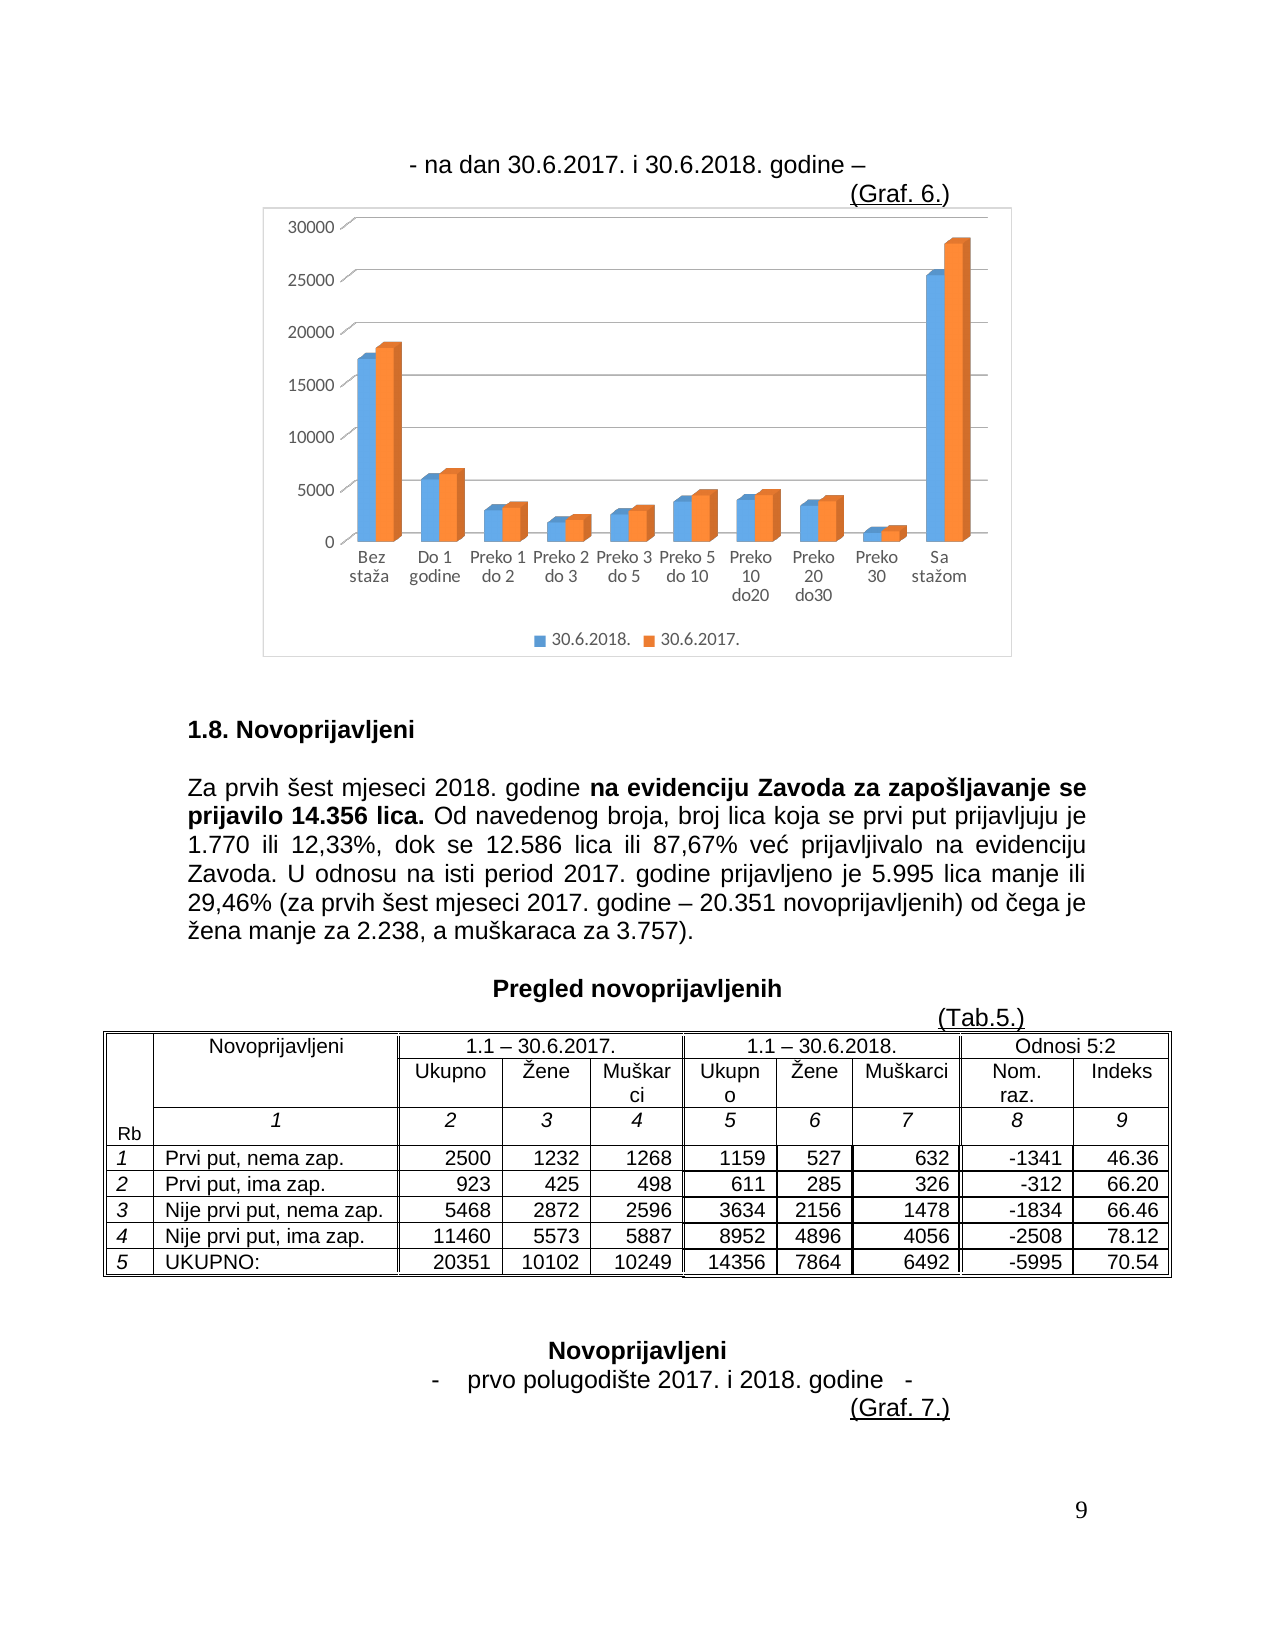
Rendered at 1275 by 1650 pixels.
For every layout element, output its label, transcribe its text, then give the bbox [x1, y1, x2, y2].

table_cell -2508 [963, 1224, 1072, 1248]
table_header 1.1 – 30.6.2017. [399, 1034, 683, 1058]
table_cell Nije prvi put, nema zap. [154, 1197, 397, 1222]
table_cell 285 [778, 1172, 851, 1196]
table_cell 10249 [591, 1249, 683, 1274]
text (Graf. 6.) [637, 179, 1088, 207]
table_cell 7864 [778, 1250, 851, 1274]
table_cell 66.46 [1074, 1198, 1168, 1222]
table_cell 611 [685, 1172, 776, 1196]
text Novoprijavljeni [187, 1336, 1088, 1365]
table_cell 46.36 [1074, 1146, 1168, 1169]
table_cell 1 [107, 1146, 153, 1169]
text (Graf. 7.) [707, 1393, 1088, 1422]
table_cell 1232 [503, 1146, 590, 1169]
table_cell Indeks [1074, 1059, 1168, 1107]
table_cell Žene [503, 1059, 590, 1107]
table_cell 326 [854, 1172, 958, 1196]
table_cell 8952 [685, 1224, 776, 1248]
table_cell -1341 [963, 1146, 1072, 1169]
table_cell Muškarci [591, 1059, 682, 1107]
table_header Odnosi 5:2 [961, 1034, 1168, 1058]
text Za prvih šest mjeseci 2018. godine na evidenciju Zavoda za zapošljavanje se prijavilo 14.356 lica. Od navedenog broja, broj lica koja se prvi put prijavljuju je 1.770 ili 12,33%, dok se 12.586 lica ili 87,67% već prijavljivalo na evidenciju Zavoda. U odnosu na isti period 2017. godine prijavljeno je 5.995 lica manje ili 29,46% (za prvih šest mjeseci 2017. godine – 20.351 novoprijavljenih) od čega je žena manje za 2.238, a muškaraca za 3.757). [187, 772, 1088, 945]
table_cell 1159 [685, 1146, 776, 1169]
table_cell 9 [1074, 1108, 1168, 1144]
table_cell UKUPNO: [154, 1249, 399, 1274]
table_cell 923 [400, 1171, 502, 1196]
table_cell 5887 [591, 1223, 682, 1248]
table_cell 3 [107, 1197, 153, 1222]
table_cell 5 [685, 1108, 776, 1144]
table_cell 4 [591, 1108, 682, 1144]
table_cell 1268 [591, 1146, 682, 1169]
table_cell 14356 [683, 1250, 776, 1274]
table_cell 10102 [503, 1249, 590, 1274]
table_cell 1 [154, 1108, 397, 1144]
table_cell 6 [777, 1108, 852, 1144]
text 1.8. Novoprijavljeni [187, 715, 1088, 744]
table_cell 4 [107, 1223, 153, 1248]
table_cell 527 [778, 1146, 851, 1169]
table_cell 5468 [400, 1197, 502, 1222]
text Pregled novoprijavljenih [187, 974, 1088, 1002]
table_cell 11460 [400, 1223, 502, 1248]
table_cell 632 [854, 1146, 958, 1169]
table_cell Muškarci [853, 1059, 959, 1107]
table_cell 6492 [854, 1250, 961, 1274]
table_cell 4896 [778, 1224, 851, 1248]
table_cell Ukupno [685, 1059, 776, 1107]
table_cell 1478 [854, 1198, 958, 1222]
table_cell Prvi put, ima zap. [154, 1171, 397, 1196]
table_cell 2 [107, 1171, 153, 1196]
table_cell 66.20 [1074, 1172, 1168, 1196]
table_cell Žene [777, 1059, 852, 1107]
table_cell 7 [853, 1108, 959, 1144]
table_header 1.1 – 30.6.2018. [683, 1032, 961, 1058]
table_header Rb [107, 1034, 153, 1144]
table_cell 3634 [685, 1198, 776, 1222]
text - prvo polugodište 2017. i 2018. godine - [257, 1365, 1088, 1393]
table_cell 2596 [591, 1197, 682, 1222]
table_header Novoprijavljeni [154, 1032, 399, 1107]
table_cell 2156 [778, 1198, 851, 1222]
table_cell Prvi put, nema zap. [154, 1146, 397, 1169]
table_cell Nije prvi put, ima zap. [154, 1223, 397, 1248]
table_cell 8 [962, 1108, 1073, 1144]
table_cell 5 [107, 1249, 153, 1274]
table_cell -1834 [963, 1198, 1072, 1222]
table_cell Ukupno [400, 1059, 502, 1107]
table_cell 498 [591, 1171, 682, 1196]
table_cell 2872 [503, 1197, 590, 1222]
table_cell 2 [400, 1108, 502, 1144]
table_cell 2500 [400, 1146, 502, 1169]
table_cell 3 [503, 1108, 590, 1144]
text (Tab.5.) [862, 1002, 1088, 1031]
table_cell 20351 [399, 1249, 502, 1274]
table_cell -5995 [961, 1250, 1072, 1274]
table_cell Nom. raz. [962, 1059, 1073, 1107]
table_cell 425 [503, 1171, 590, 1196]
text - na dan 30.6.2017. i 30.6.2018. godine – [187, 150, 1088, 179]
table_cell 4056 [854, 1224, 958, 1248]
table_cell -312 [963, 1172, 1072, 1196]
table_cell 78.12 [1074, 1224, 1168, 1248]
table_cell 70.54 [1074, 1250, 1168, 1274]
table_cell 5573 [503, 1223, 590, 1248]
